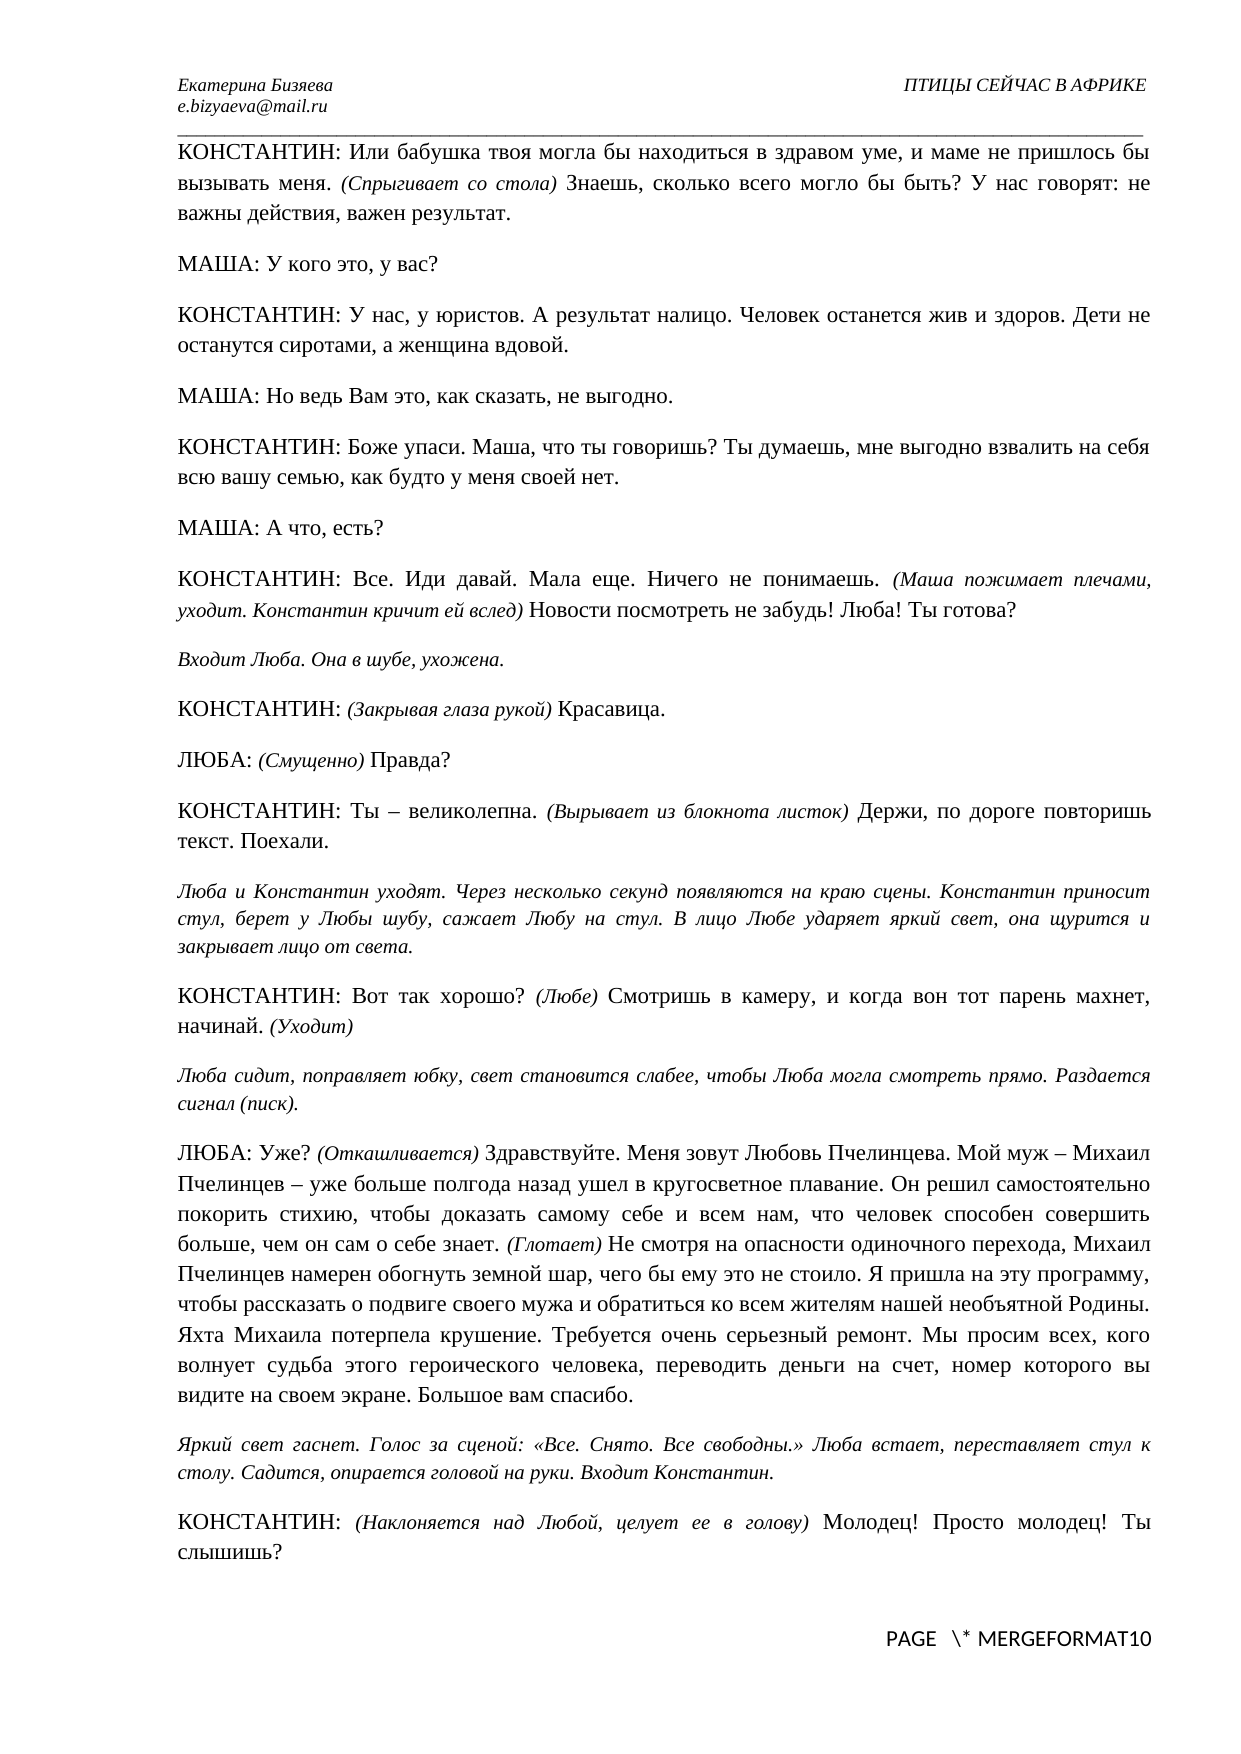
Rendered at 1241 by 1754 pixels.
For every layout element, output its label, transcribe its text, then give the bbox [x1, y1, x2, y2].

text КОНСТАНТИН: Вот так хорошо? (Любе) Смотришь в камеру, и когда вон тот парень махнет, начинай. (Уходит) [177, 982, 1152, 1039]
text КОНСТАНТИН: (Наклоняется над Любой, целует ее в голову) Молодец! Просто молодец! Ты слышишь? [177, 1508, 1152, 1565]
text ЛЮБА: Уже? (Откашливается) Здравствуйте. Меня зовут Любовь Пчелинцева. Мой муж – Михаил Пчелинцев – уже больше полгода назад ушел в кругосветное плавание. Он решил самостоятельно покорить стихию, чтобы доказать самому себе и всем нам, что человек способен совершить больше, чем он сам о себе знает. (Глотает) Не смотря на опасности одиночного перехода, Михаил Пчелинцев намерен обогнуть земной шар, чего бы ему это не стоило. Я пришла на эту программу, чтобы рассказать о подвиге своего мужа и обратиться ко всем жителям нашей необъятной Родины. Яхта Михаила потерпела крушение. Требуется очень серьезный ремонт. Мы просим всех, кого волнует судьба этого героического человека, переводить деньги на счет, номер которого вы видите на своем экране. Большое вам спасибо. [177, 1139, 1152, 1407]
text КОНСТАНТИН: Или бабушка твоя могла бы находиться в здравом уме, и маме не пришлось бы вызывать меня. (Спрыгивает со стола) Знаешь, сколько всего могло бы быть? У нас говорят: не важны действия, важен результат. [177, 138, 1152, 225]
text ЛЮБА: (Смущенно) Правда? [177, 746, 1152, 773]
text МАША: Но ведь Вам это, как сказать, не выгодно. [177, 382, 1152, 408]
text Входит Люба. Она в шубе, ухожена. [177, 647, 1152, 671]
text Яркий свет гаснет. Голос за сценой: «Все. Снято. Все свободны.» Люба встает, переставляет стул к столу. Садится, опирается головой на руки. Входит Константин. [177, 1432, 1152, 1484]
text Люба сидит, поправляет юбку, свет становится слабее, чтобы Люба могла смотреть прямо. Раздается сигнал (писк). [177, 1063, 1152, 1115]
text КОНСТАНТИН: Боже упаси. Маша, что ты говоришь? Ты думаешь, мне выгодно взвалить на себя всю вашу семью, как будто у меня своей нет. [177, 433, 1152, 490]
text МАША: А что, есть? [177, 514, 1152, 541]
text КОНСТАНТИН: (Закрывая глаза рукой) Красавица. [177, 695, 1152, 722]
text КОНСТАНТИН: Ты – великолепна. (Вырывает из блокнота листок) Держи, по дороге повторишь текст. Поехали. [177, 797, 1152, 854]
text МАША: У кого это, у вас? [177, 250, 1152, 276]
text КОНСТАНТИН: У нас, у юристов. А результат налицо. Человек останется жив и здоров. Дети не останутся сиротами, а женщина вдовой. [177, 301, 1152, 357]
text Люба и Константин уходят. Через несколько секунд появляются на краю сцены. Константин приносит стул, берет у Любы шубу, сажает Любу на стул. В лицо Любе ударяет яркий свет, она щурится и закрывает лицо от света. [177, 878, 1152, 958]
text КОНСТАНТИН: Все. Иди давай. Мала еще. Ничего не понимаешь. (Маша пожимает плечами, уходит. Константин кричит ей вслед) Новости посмотреть не забудь! Люба! Ты готова? [177, 566, 1152, 622]
